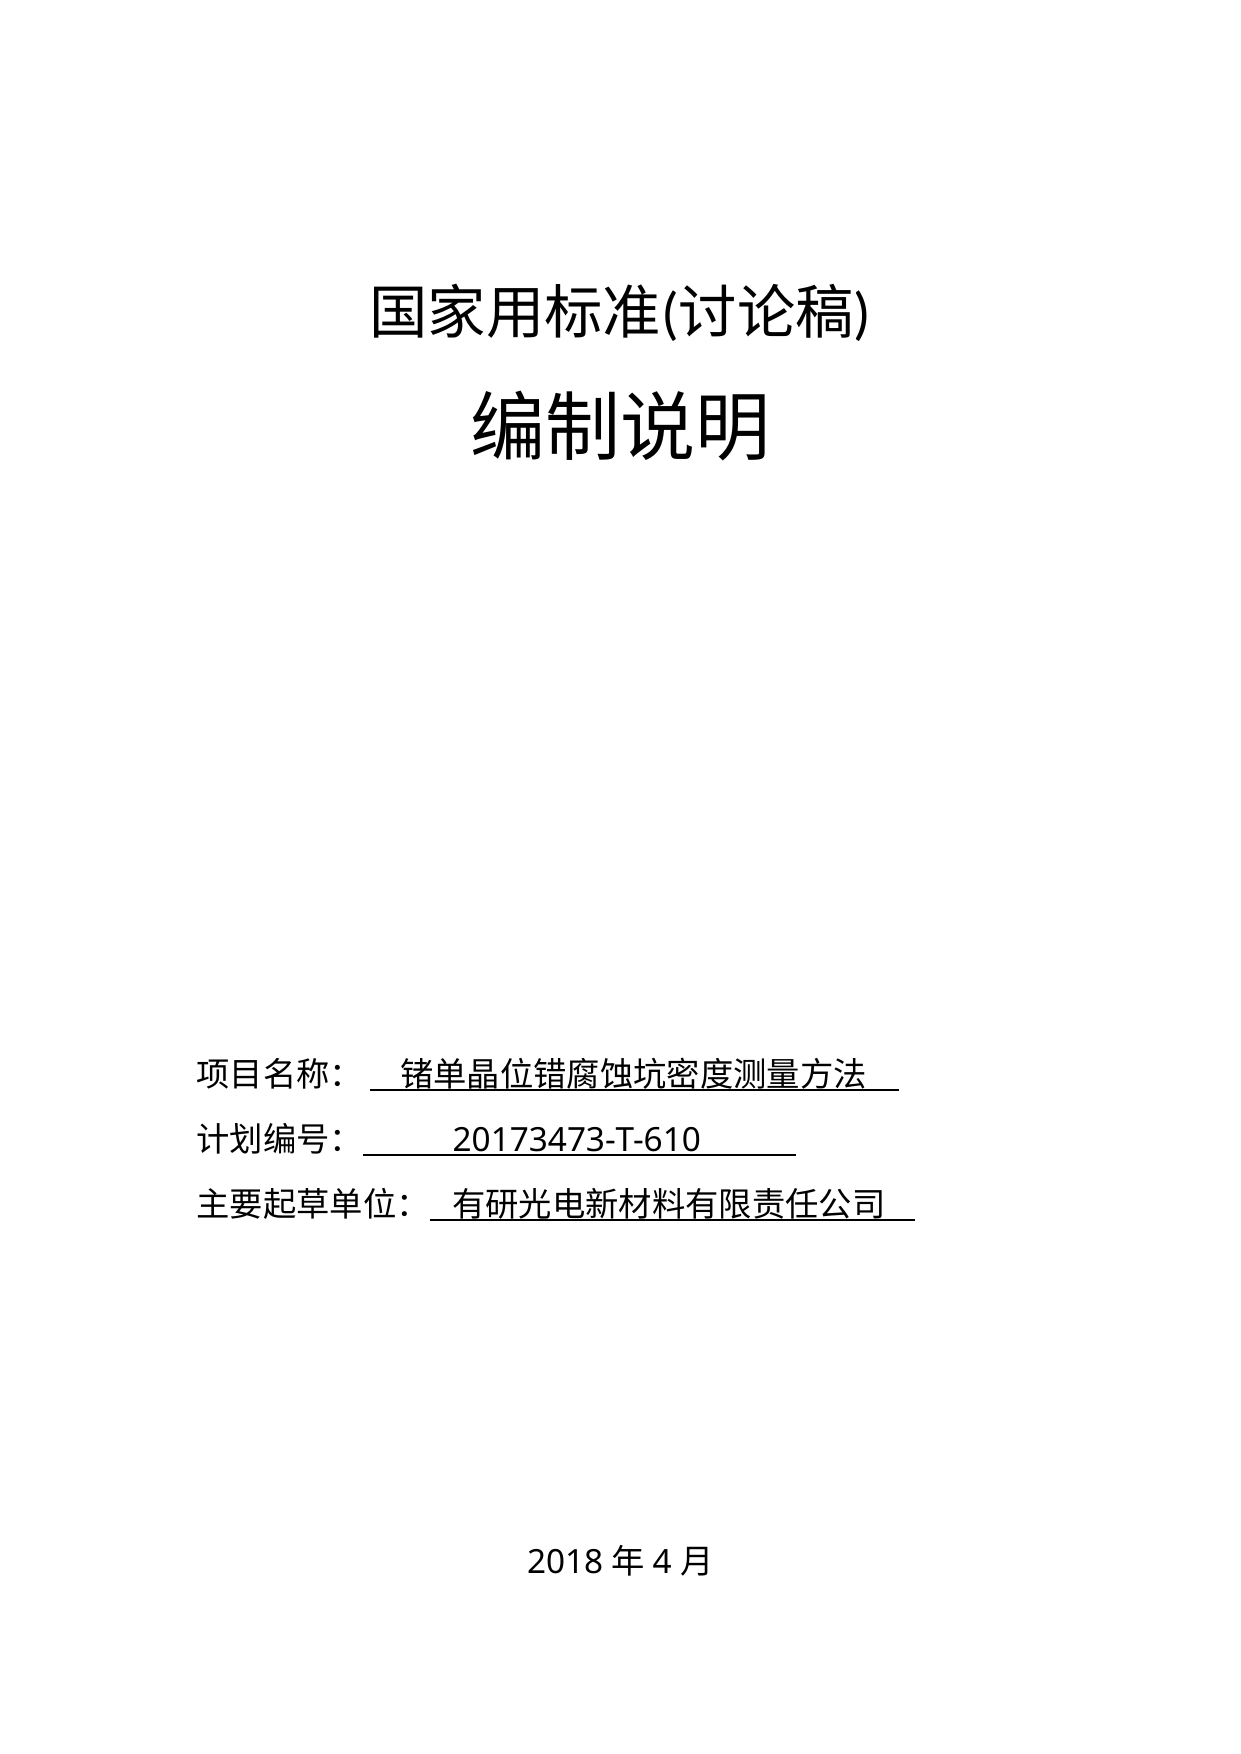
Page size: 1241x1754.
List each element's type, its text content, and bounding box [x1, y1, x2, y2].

text 项目名称： 锗单晶位错腐蚀坑密度测量方法 [187, 1039, 1053, 1104]
text 计划编号： 20173473-T-610 [187, 1104, 1053, 1169]
text 国家用标准(讨论稿) [187, 259, 1053, 357]
text 2018 年 4 月 [187, 1527, 1053, 1592]
text 编制说明 [187, 357, 1053, 487]
text 主要起草单位： 有研光电新材料有限责任公司 [187, 1169, 1053, 1234]
